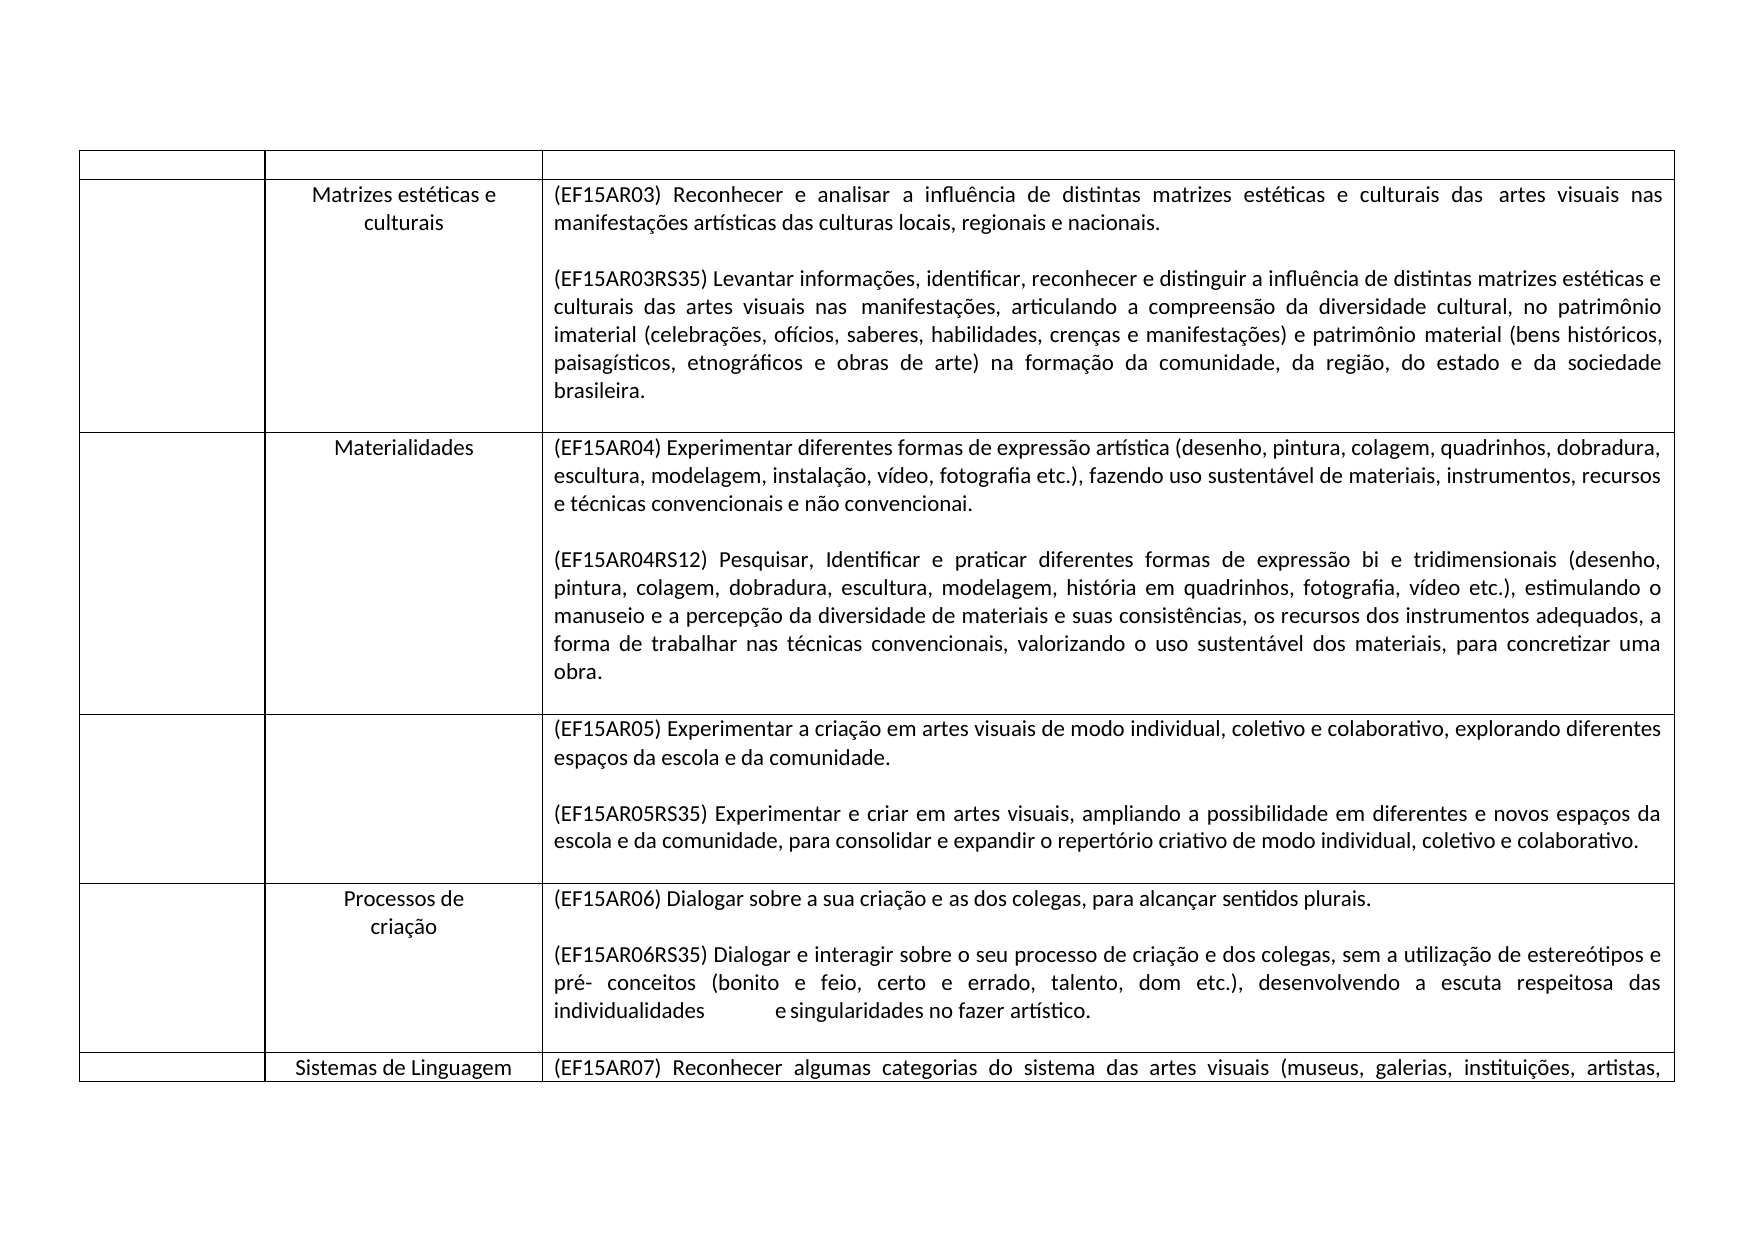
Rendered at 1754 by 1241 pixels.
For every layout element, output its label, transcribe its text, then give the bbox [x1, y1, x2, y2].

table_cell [266, 1053, 542, 1081]
table_cell (EF15AR05) Experimentar a criação em artes visuais de modo individual, coletivo e colaborativo, explorando diferentes espaços da escola e da comunidade. (EF15AR05RS35) Experimentar e criar em artes visuais, ampliando a possibilidade em diferentes e novos espaços da escola e da comunidade, para consolidar e expandir o repertório criativo de modo individual, coletivo e colaborativo. [543, 715, 1674, 883]
table_cell [80, 1053, 264, 1081]
table_cell [80, 884, 264, 1052]
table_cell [543, 151, 1674, 179]
table_cell (EF15AR03) Reconhecer e analisar a influência de distintas matrizes estéticas e culturais das artes visuais nas manifestações artísticas das culturas locais, regionais e nacionais. (EF15AR03RS35) Levantar informações, identificar, reconhecer e distinguir a influência de distintas matrizes estéticas e culturais das artes visuais nas manifestações, articulando a compreensão da diversidade cultural, no patrimônio imaterial (celebrações, ofícios, saberes, habilidades, crenças e manifestações) e patrimônio material (bens históricos, paisagísticos, etnográficos e obras de arte) na formação da comunidade, da região, do estado e da sociedade brasileira. [543, 180, 1674, 432]
table_cell [266, 715, 542, 883]
table_cell [80, 715, 264, 883]
table_cell (EF15AR06) Dialogar sobre a sua criação e as dos colegas, para alcançar sentidos plurais. (EF15AR06RS35) Dialogar e interagir sobre o seu processo de criação e dos colegas, sem a utilização de estereótipos e pré- conceitos (bonito e feio, certo e errado, talento, dom etc.), desenvolvendo a escuta respeitosa das individualidades e singularidades no fazer artístico. [543, 884, 1674, 1052]
table_cell Processos de criação [266, 884, 542, 1052]
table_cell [266, 151, 542, 179]
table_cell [543, 1053, 1674, 1081]
table_cell [80, 180, 264, 432]
table_cell Materialidades [266, 433, 542, 713]
table_cell [80, 433, 264, 713]
table_cell (EF15AR04) Experimentar diferentes formas de expressão artística (desenho, pintura, colagem, quadrinhos, dobradura, escultura, modelagem, instalação, vídeo, fotografia etc.), fazendo uso sustentável de materiais, instrumentos, recursos e técnicas convencionais e não convencionai. (EF15AR04RS12) Pesquisar, Identificar e praticar diferentes formas de expressão bi e tridimensionais (desenho, pintura, colagem, dobradura, escultura, modelagem, história em quadrinhos, fotografia, vídeo etc.), estimulando o manuseio e a percepção da diversidade de materiais e suas consistências, os recursos dos instrumentos adequados, a forma de trabalhar nas técnicas convencionais, valorizando o uso sustentável dos materiais, para concretizar uma obra. [543, 433, 1674, 713]
table_cell Matrizes estéticas e culturais [266, 180, 542, 432]
table_cell [80, 151, 264, 179]
